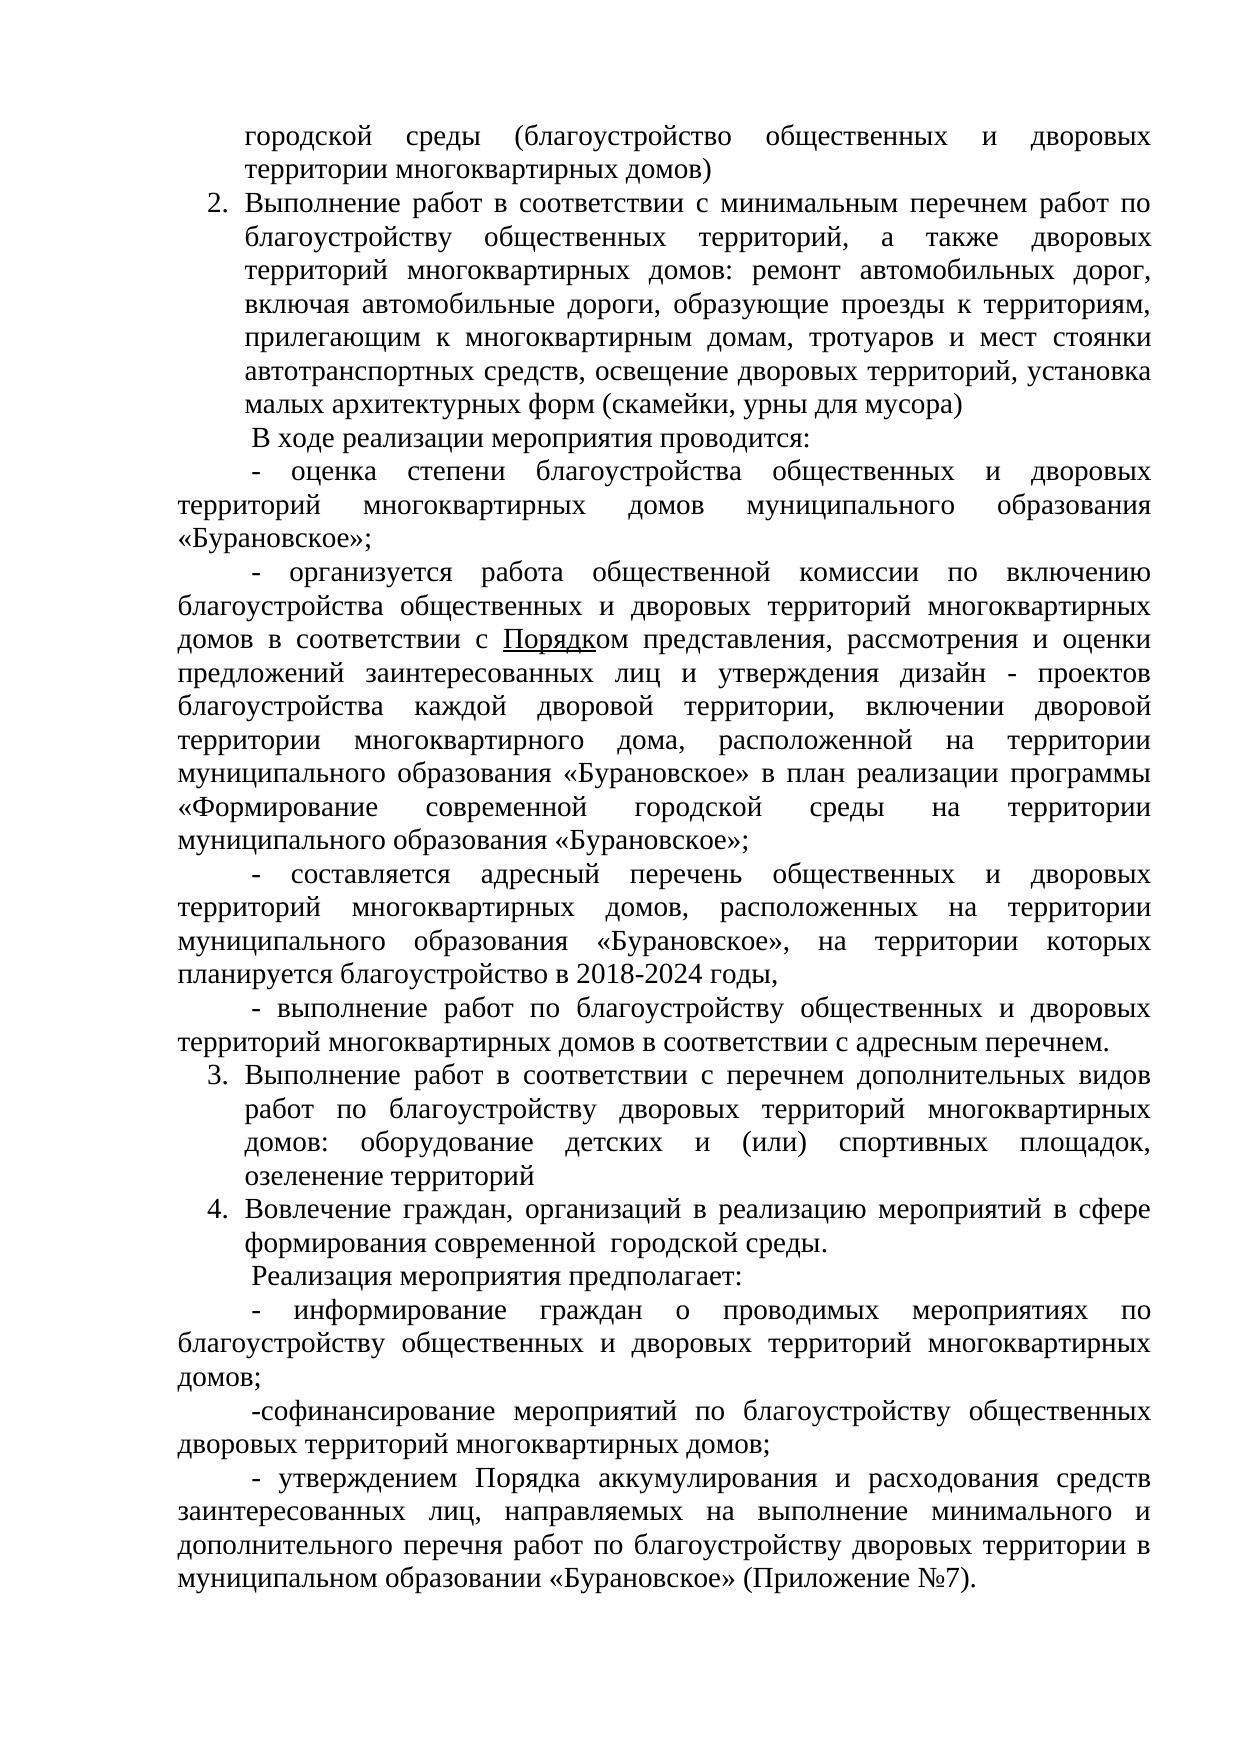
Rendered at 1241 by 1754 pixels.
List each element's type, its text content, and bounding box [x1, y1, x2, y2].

text - оценка степени благоустройства общественных и дворовых территорий многоквартирных домов муниципального образования «Бурановское»; [177, 453, 1152, 554]
text - составляется адресный перечень общественных и дворовых территорий многоквартирных домов, расположенных на территории муниципального образования «Бурановское», на территории которых планируется благоустройство в 2018-2024 годы, [177, 856, 1152, 990]
text - утверждением Порядка аккумулирования и расходования средств заинтересованных лиц, направляемых на выполнение минимального и дополнительного перечня работ по благоустройству дворовых территории в муниципальном образовании «Бурановское» (Приложение №7). [177, 1460, 1152, 1594]
text - выполнение работ по благоустройству общественных и дворовых территорий многоквартирных домов в соответствии с адресным перечнем. [177, 990, 1152, 1057]
text Реализация мероприятия предполагает: [177, 1258, 1152, 1292]
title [207, 118, 1152, 185]
text - организуется работа общественной комиссии по включению благоустройства общественных и дворовых территорий многоквартирных домов в соответствии с Порядком представления, рассмотрения и оценки предложений заинтересованных лиц и утверждения дизайн - проектов благоустройства каждой дворовой территории, включении дворовой территории многоквартирного дома, расположенной на территории муниципального образования «Бурановское» в план реализации программы «Формирование современной городской среды на территории муниципального образования «Бурановское»; [177, 554, 1152, 856]
text В ходе реализации мероприятия проводится: [177, 420, 1152, 453]
list Выполнение работ в соответствии с минимальным перечнем работ по благоустройству общественных территорий, а также дворовых территорий многоквартирных домов: ремонт автомобильных дорог, включая автомобильные дороги, образующие проезды к территориям, прилегающим к многоквартирным домам, тротуаров и мест стоянки автотранспортных средств, освещение дворовых территорий, установка малых архитектурных форм (скамейки, урны для мусора) [207, 185, 1152, 420]
text -софинансирование мероприятий по благоустройству общественных дворовых территорий многоквартирных домов; [177, 1393, 1152, 1460]
list Выполнение работ в соответствии с перечнем дополнительных видов работ по благоустройству дворовых территорий многоквартирных домов: оборудование детских и (или) спортивных площадок, озеленение территорий [207, 1057, 1152, 1191]
text - информирование граждан о проводимых мероприятиях по благоустройству общественных и дворовых территорий многоквартирных домов; [177, 1292, 1152, 1393]
list Вовлечение граждан, организаций в реализацию мероприятий в сфере формирования современной городской среды. [207, 1191, 1152, 1258]
